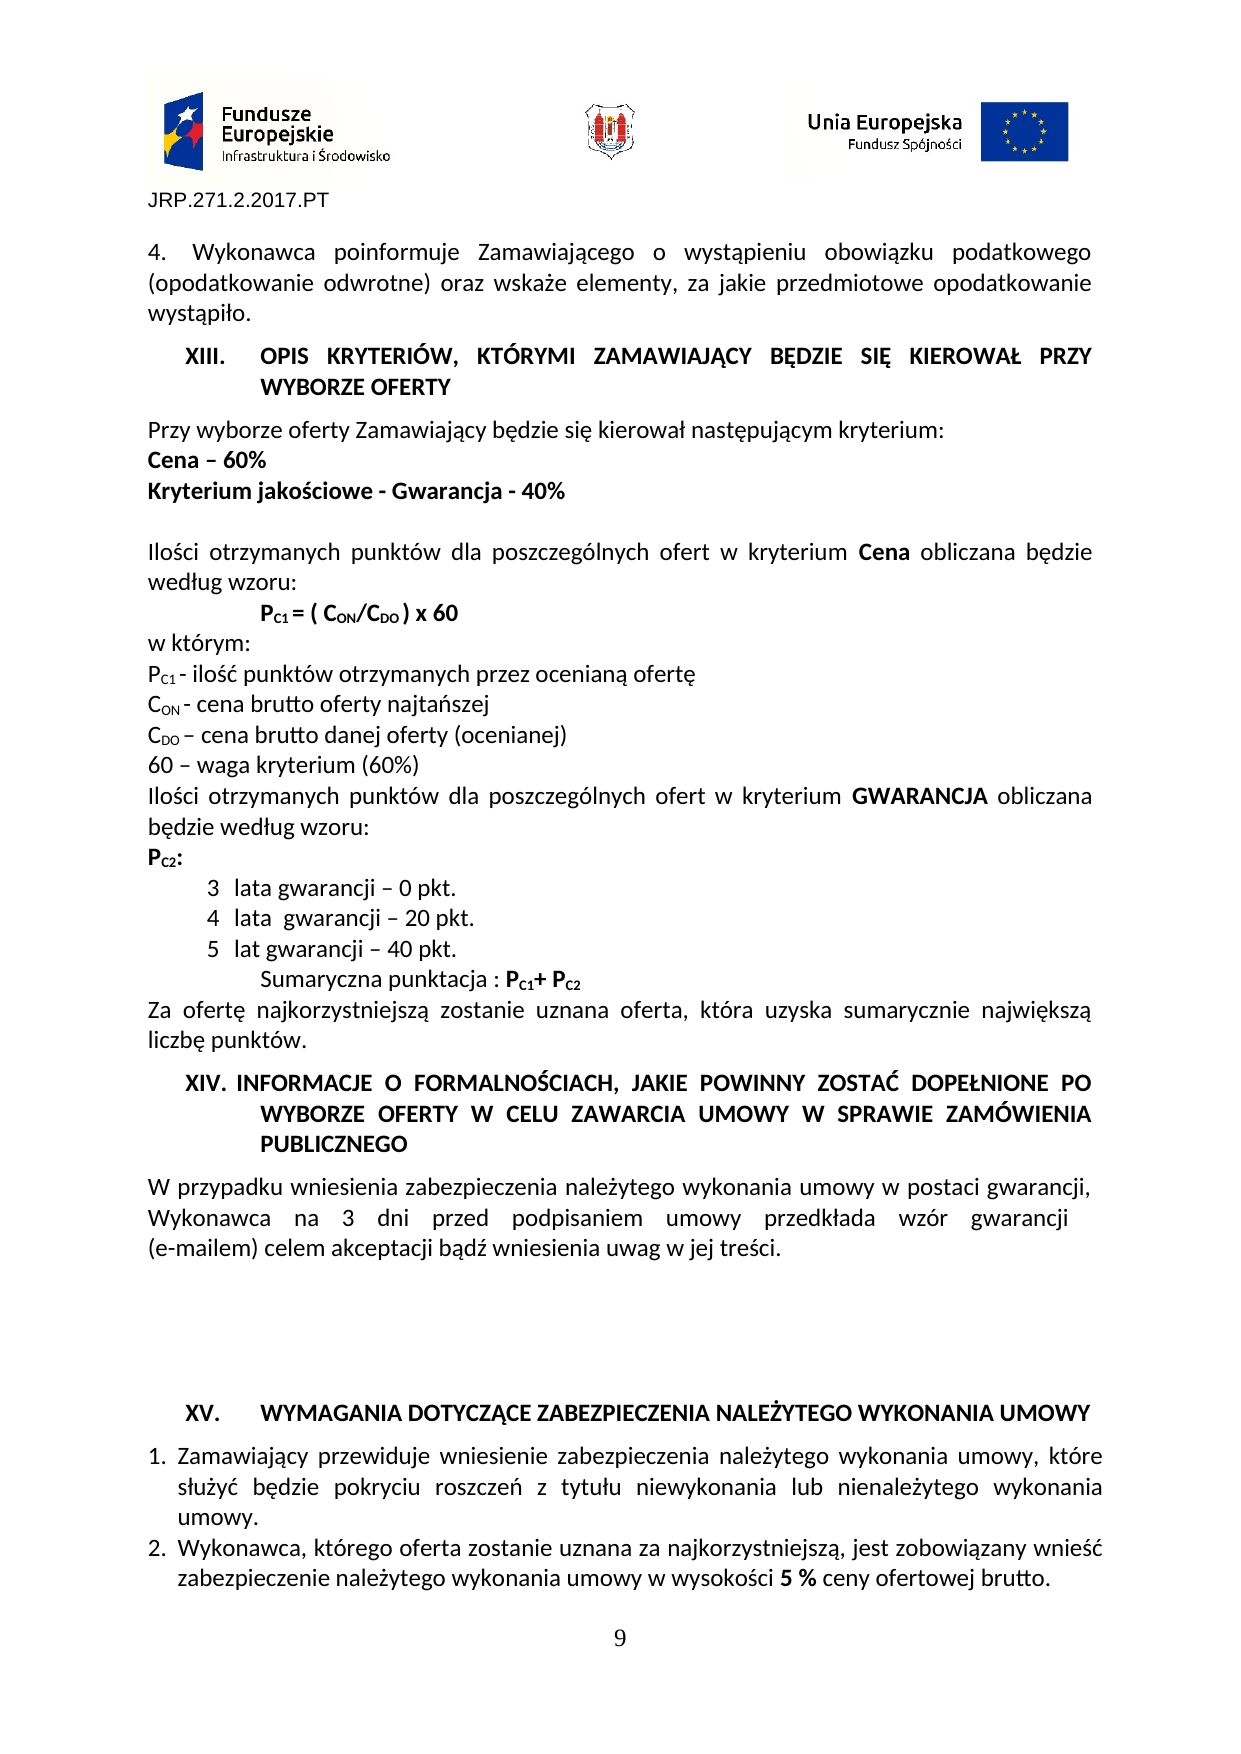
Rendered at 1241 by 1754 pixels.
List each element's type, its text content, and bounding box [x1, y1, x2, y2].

text Przy wyborze oferty Zamawiający będzie się kierował następującym kryterium: [148, 414, 1093, 444]
text Ilości otrzymanych punktów dla poszczególnych ofert w kryterium Cena obliczana będzie według wzoru: [148, 536, 1093, 597]
list Wykonawca poinformuje Zamawiającego o wystąpieniu obowiązku podatkowego (opodatkowanie odwrotne) oraz wskaże elementy, za jakie przedmiotowe opodatkowanie wystąpiło. [148, 236, 1093, 328]
list lata gwarancji – 20 pkt. [207, 902, 1093, 933]
list INFORMACJE O FORMALNOŚCIACH, JAKIE POWINNY ZOSTAĆ DOPEŁNIONE PO WYBORZE OFERTY W CELU ZAWARCIA UMOWY W SPRAWIE ZAMÓWIENIA PUBLICZNEGO [185, 1067, 1093, 1159]
text Za ofertę najkorzystniejszą zostanie uznana oferta, która uzyska sumarycznie największą liczbę punktów. [148, 994, 1093, 1055]
text W przypadku wniesienia zabezpieczenia należytego wykonania umowy w postaci gwarancji, Wykonawca na 3 dni przed podpisaniem umowy przedkłada wzór gwarancji (e-mailem) celem akceptacji bądź wniesienia uwag w jej treści. [148, 1171, 1093, 1263]
list lata gwarancji – 0 pkt. [207, 872, 1093, 902]
text Ilości otrzymanych punktów dla poszczególnych ofert w kryterium GWARANCJA obliczana będzie według wzoru: [148, 780, 1093, 841]
text Cena – 60% [148, 444, 1093, 475]
subtitle OPIS KRYTERIÓW, KTÓRYMI ZAMAWIAJĄCY BĘDZIE SIĘ KIEROWAŁ PRZY WYBORZE OFERTY [185, 340, 1093, 401]
text CDO – cena brutto danej oferty (ocenianej) [148, 719, 1093, 749]
list Wykonawca, którego oferta zostanie uznana za najkorzystniejszą, jest zobowiązany wnieść zabezpieczenie należytego wykonania umowy w wysokości 5 % ceny ofertowej brutto. [148, 1532, 1104, 1593]
text w którym: [148, 627, 1093, 658]
picture [147, 73, 1093, 189]
list WYMAGANIA DOTYCZĄCE ZABEZPIECZENIA NALEŻYTEGO WYKONANIA UMOWY [185, 1397, 1093, 1428]
text PC1 = ( CON/CDO ) x 60 [260, 597, 1093, 627]
text Kryterium jakościowe - Gwarancja - 40% [148, 475, 1093, 505]
text PC1 - ilość punktów otrzymanych przez ocenianą ofertę [148, 658, 1093, 688]
list Zamawiający przewiduje wniesienie zabezpieczenia należytego wykonania umowy, które służyć będzie pokryciu roszczeń z tytułu niewykonania lub nienależytego wykonania umowy. [148, 1441, 1104, 1532]
list lat gwarancji – 40 pkt. [207, 933, 1093, 963]
text 60 – waga kryterium (60%) [148, 749, 1093, 780]
text CON - cena brutto oferty najtańszej [148, 688, 1093, 719]
text PC2: [148, 841, 1093, 872]
text Sumaryczna punktacja : PC1+ PC2 [260, 963, 1093, 994]
